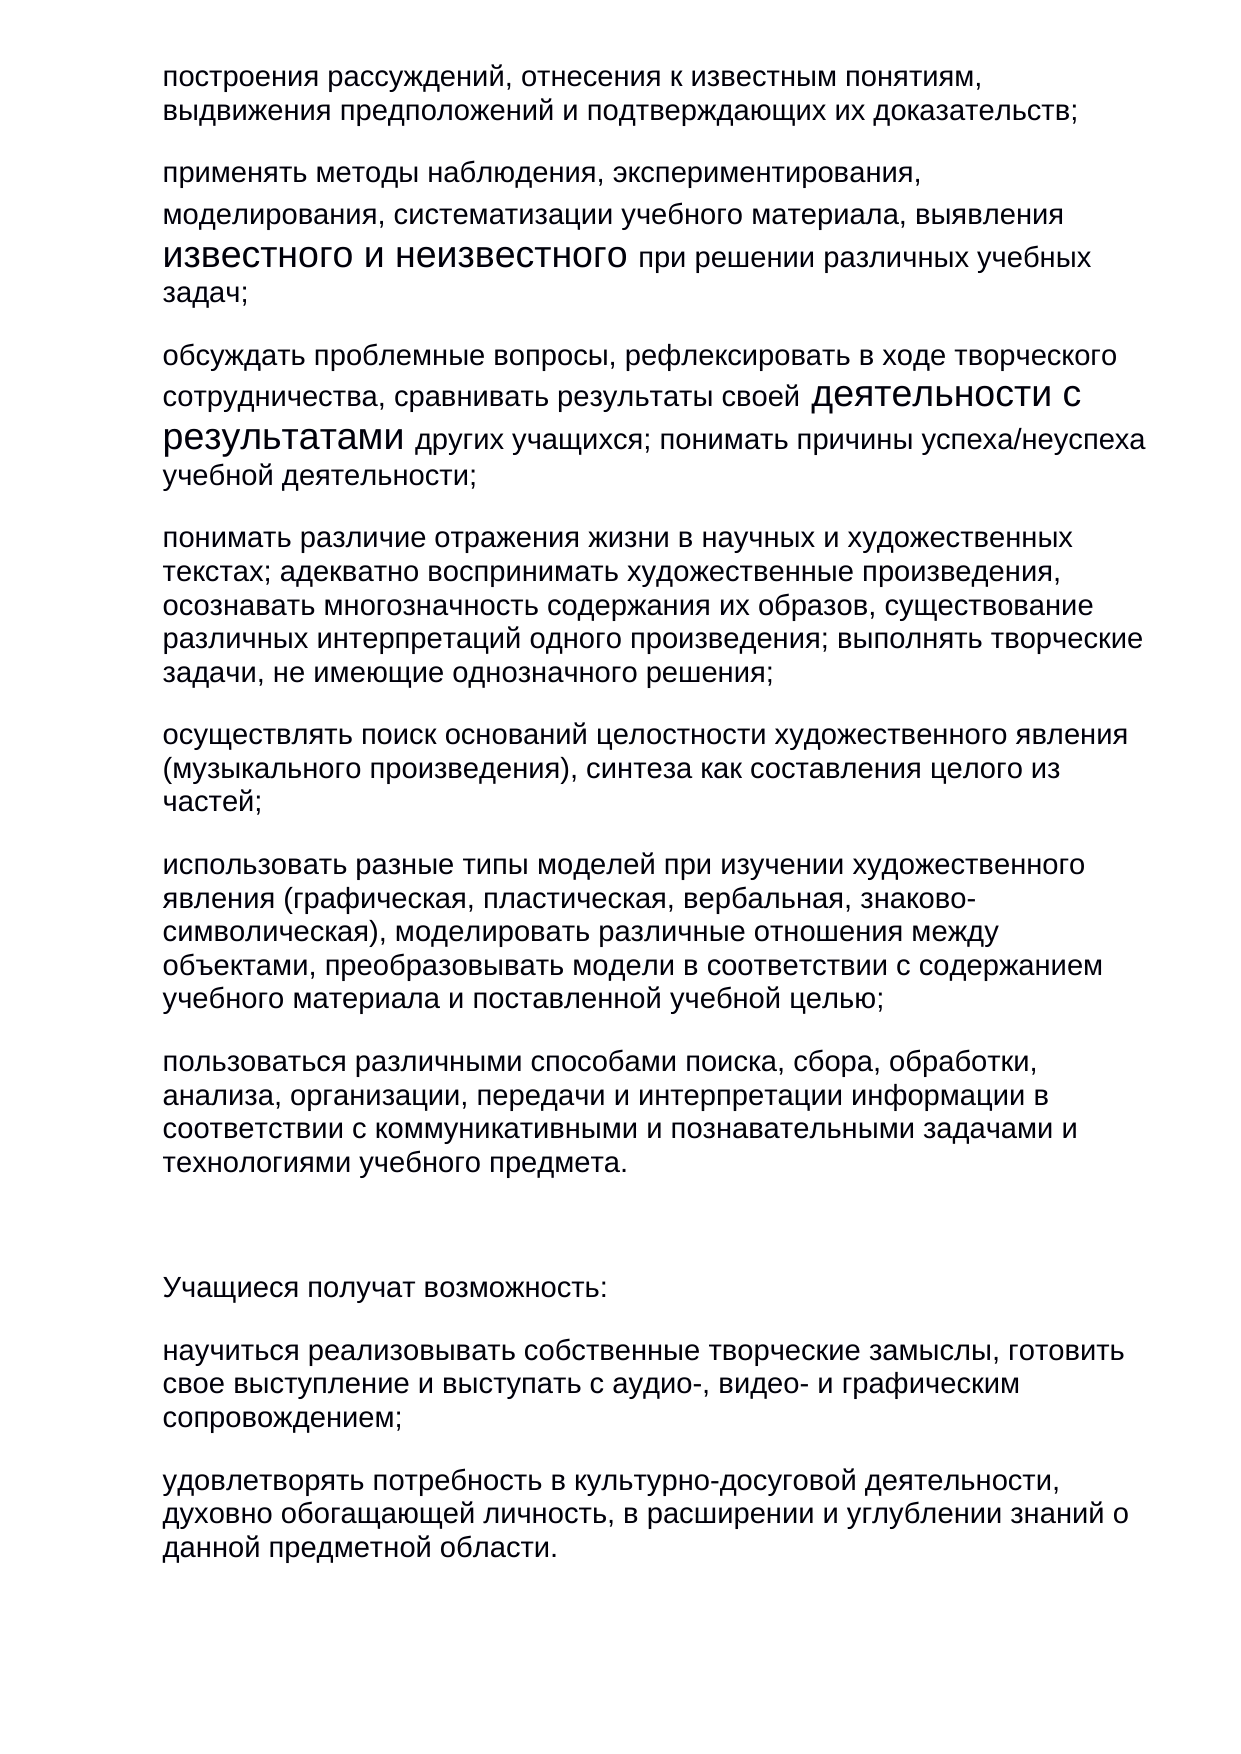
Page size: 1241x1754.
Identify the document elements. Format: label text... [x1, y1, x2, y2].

text пользоваться различными способами поиска, сбора, обработки, анализа, организации, передачи и интерпретации информации в соответствии с коммуникативными и познавательными задачами и технологиями учебного предмета. [162, 1044, 1152, 1178]
text научиться реализовывать собственные творческие замыслы, готовить свое выступление и выступать с аудио-, видео- и графическим сопровождением; [162, 1333, 1152, 1433]
text понимать различие отражения жизни в научных и художественных текстах; адекватно воспринимать художественные произведения, осознавать многозначность содержания их образов, существование различных интерпретаций одного произведения; выполнять творческие задачи, не имеющие однозначного решения; [162, 520, 1152, 688]
text обсуждать проблемные вопросы, рефлексировать в ходе творческого сотрудничества, сравнивать результаты своей деятельности с результатами других учащихся; понимать причины успеха/неуспеха учебной деятельности; [162, 338, 1152, 491]
text удовлетворять потребность в культурно-досуговой деятельности, духовно обогащающей личность, в расширении и углублении знаний о данной предметной области. [162, 1462, 1152, 1563]
text Учащиеся получат возможность: [162, 1270, 1152, 1303]
text использовать разные типы моделей при изучении художественного явления (графическая, пластическая, вербальная, знаково-символическая), моделировать различные отношения между объектами, преобразовывать модели в соответствии с содержанием учебного материала и поставленной учебной целью; [162, 847, 1152, 1015]
text применять методы наблюдения, экспериментирования, моделирования, систематизации учебного материала, выявления известного и неизвестного при решении различных учебных задач; [162, 155, 1152, 309]
text осуществлять поиск оснований целостности художественного явления (музыкального произведения), синтеза как составления целого из частей; [162, 717, 1152, 818]
text построения рассуждений, отнесения к известным понятиям, выдвижения предположений и подтверждающих их доказательств; [162, 59, 1152, 126]
